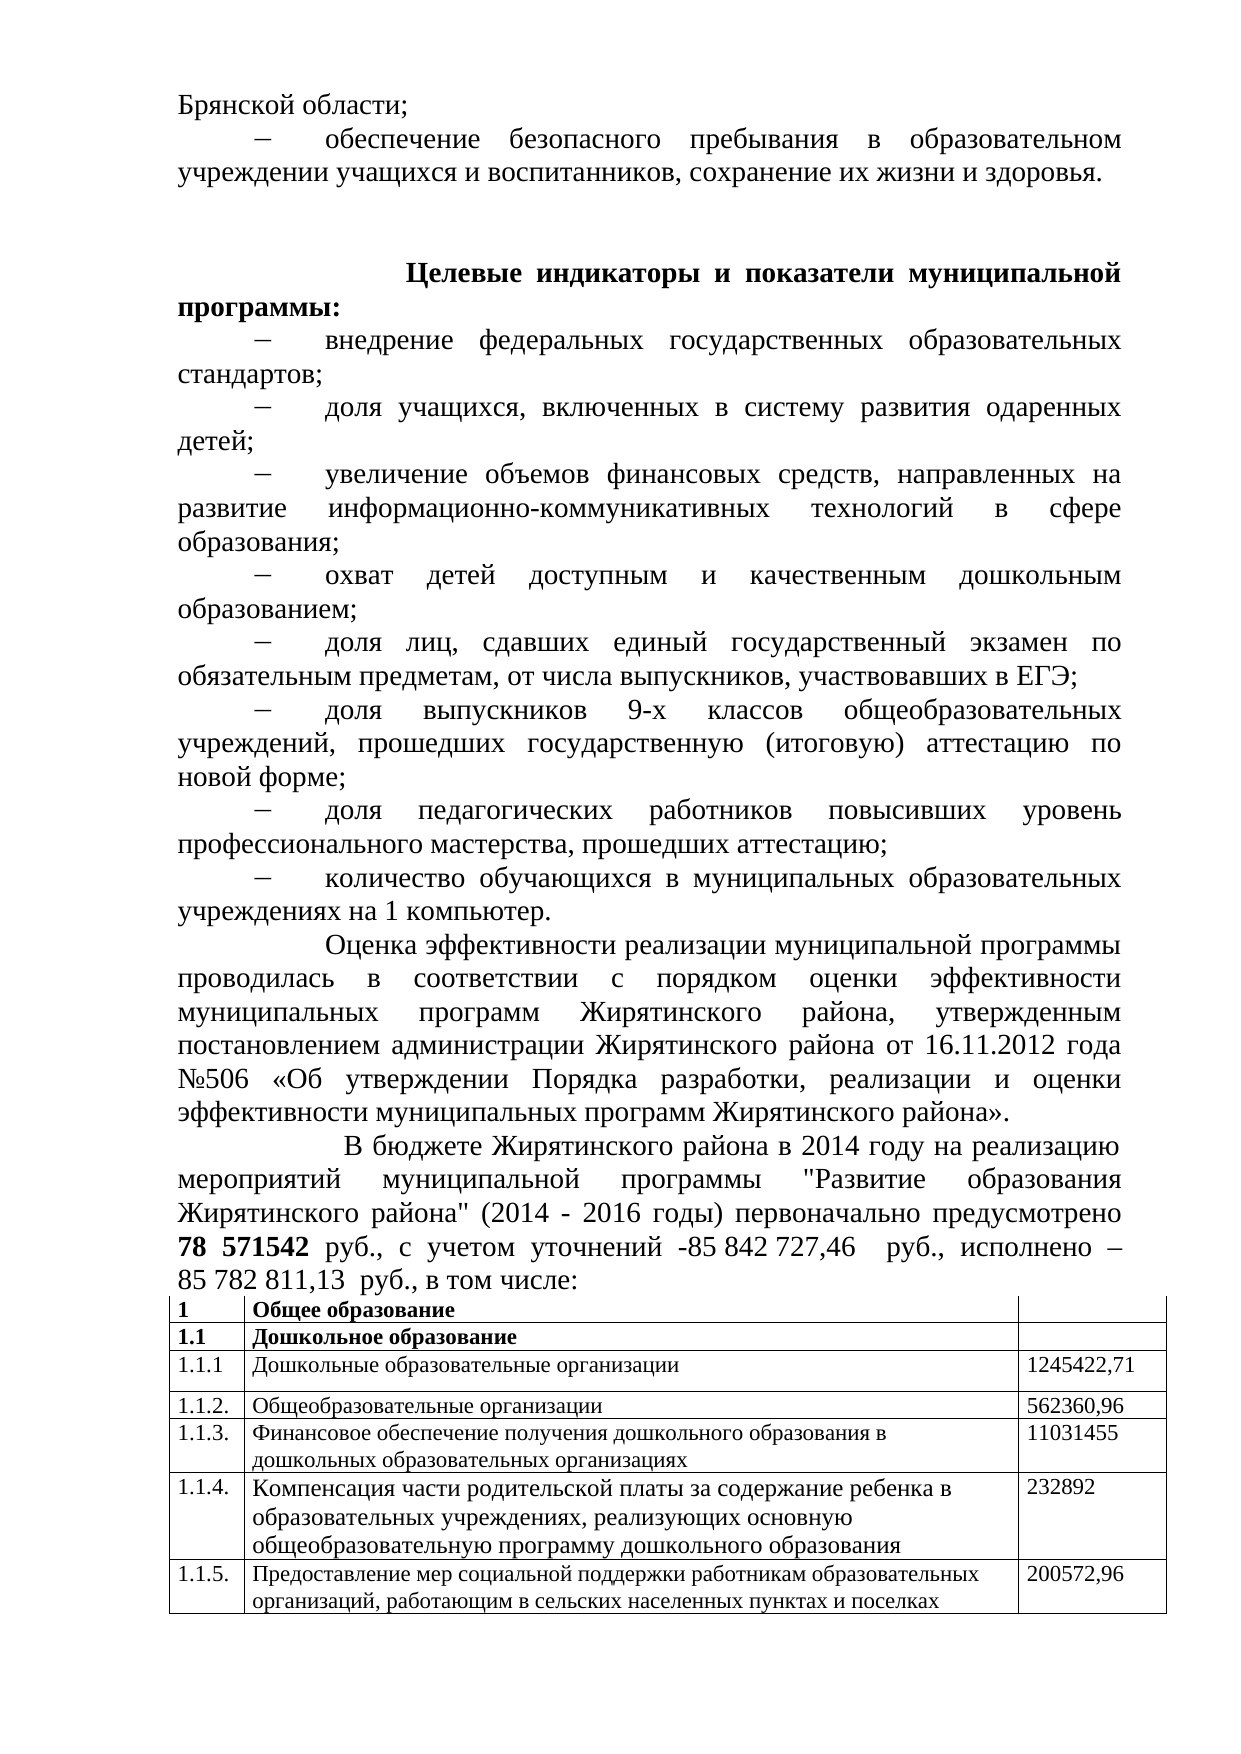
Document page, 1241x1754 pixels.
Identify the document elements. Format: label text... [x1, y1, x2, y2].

table_cell 1.1.2. [170, 1392, 244, 1418]
text В бюджете Жирятинского района в 2014 году на реализацию мероприятий муниципальной программы "Развитие образования Жирятинского района" (2014 - 2016 годы) первоначально предусмотрено 78 571542 руб., с учетом уточнений -85 842 727,46 руб., исполнено – 85 782 811,13 руб., в том числе: [177, 1128, 1122, 1296]
table_cell [1019, 1323, 1166, 1349]
table_cell Общеобразовательные организации [245, 1392, 1018, 1418]
table_cell Дошкольные образовательные организации [245, 1351, 1018, 1391]
table_cell 1.1.1 [170, 1351, 244, 1391]
text Оценка эффективности реализации муниципальной программы проводилась в соответствии с порядком оценки эффективности муниципальных программ Жирятинского района, утвержденным постановлением администрации Жирятинского района от 16.11.2012 года №506 «Об утверждении Порядка разработки, реализации и оценки эффективности муниципальных программ Жирятинского района». [177, 927, 1122, 1128]
list количество обучающихся в муниципальных образовательных учреждениях на 1 компьютер. [177, 860, 1122, 927]
list доля лиц, сдавших единый государственный экзамен по обязательным предметам, от числа выпускников, участвовавших в ЕГЭ; [177, 624, 1122, 692]
list увеличение объемов финансовых средств, направленных на развитие информационно-коммуникативных технологий в сфере образования; [177, 457, 1122, 557]
list охват детей доступным и качественным дошкольным образованием; [177, 557, 1122, 624]
table_cell 562360,96 [1019, 1392, 1166, 1418]
text Целевые индикаторы и показатели муниципальной программы: [177, 255, 1122, 322]
table_cell 200572,96 [1019, 1560, 1166, 1613]
table_cell Компенсация части родительской платы за содержание ребенка в образовательных учреждениях, реализующих основную общеобразовательную программу дошкольного образования [245, 1473, 1018, 1559]
table_cell 1.1 [170, 1323, 244, 1349]
list обеспечение безопасного пребывания в образовательном учреждении учащихся и воспитанников, сохранение их жизни и здоровья. [177, 121, 1122, 188]
list внедрение федеральных государственных образовательных стандартов; [177, 322, 1122, 389]
list доля учащихся, включенных в систему развития одаренных детей; [177, 389, 1122, 457]
table_cell 1.1.5. [170, 1560, 244, 1613]
table_cell Дошкольное образование [245, 1323, 1018, 1349]
table_header 1 [170, 1296, 244, 1322]
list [177, 87, 1122, 121]
list доля педагогических работников повысивших уровень профессионального мастерства, прошедших аттестацию; [177, 792, 1122, 860]
table_cell 11031455 [1019, 1419, 1166, 1472]
table_cell 1.1.3. [170, 1419, 244, 1472]
table_cell Финансовое обеспечение получения дошкольного образования в дошкольных образовательных организациях [245, 1419, 1018, 1472]
table_cell 232892 [1019, 1473, 1166, 1559]
table_header [1019, 1296, 1166, 1322]
table_cell 1245422,71 [1019, 1351, 1166, 1391]
table_header Общее образование [245, 1296, 1018, 1322]
list доля выпускников 9-х классов общеобразовательных учреждений, прошедших государственную (итоговую) аттестацию по новой форме; [177, 692, 1122, 792]
table_cell 1.1.4. [170, 1473, 244, 1559]
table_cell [245, 1560, 1018, 1613]
